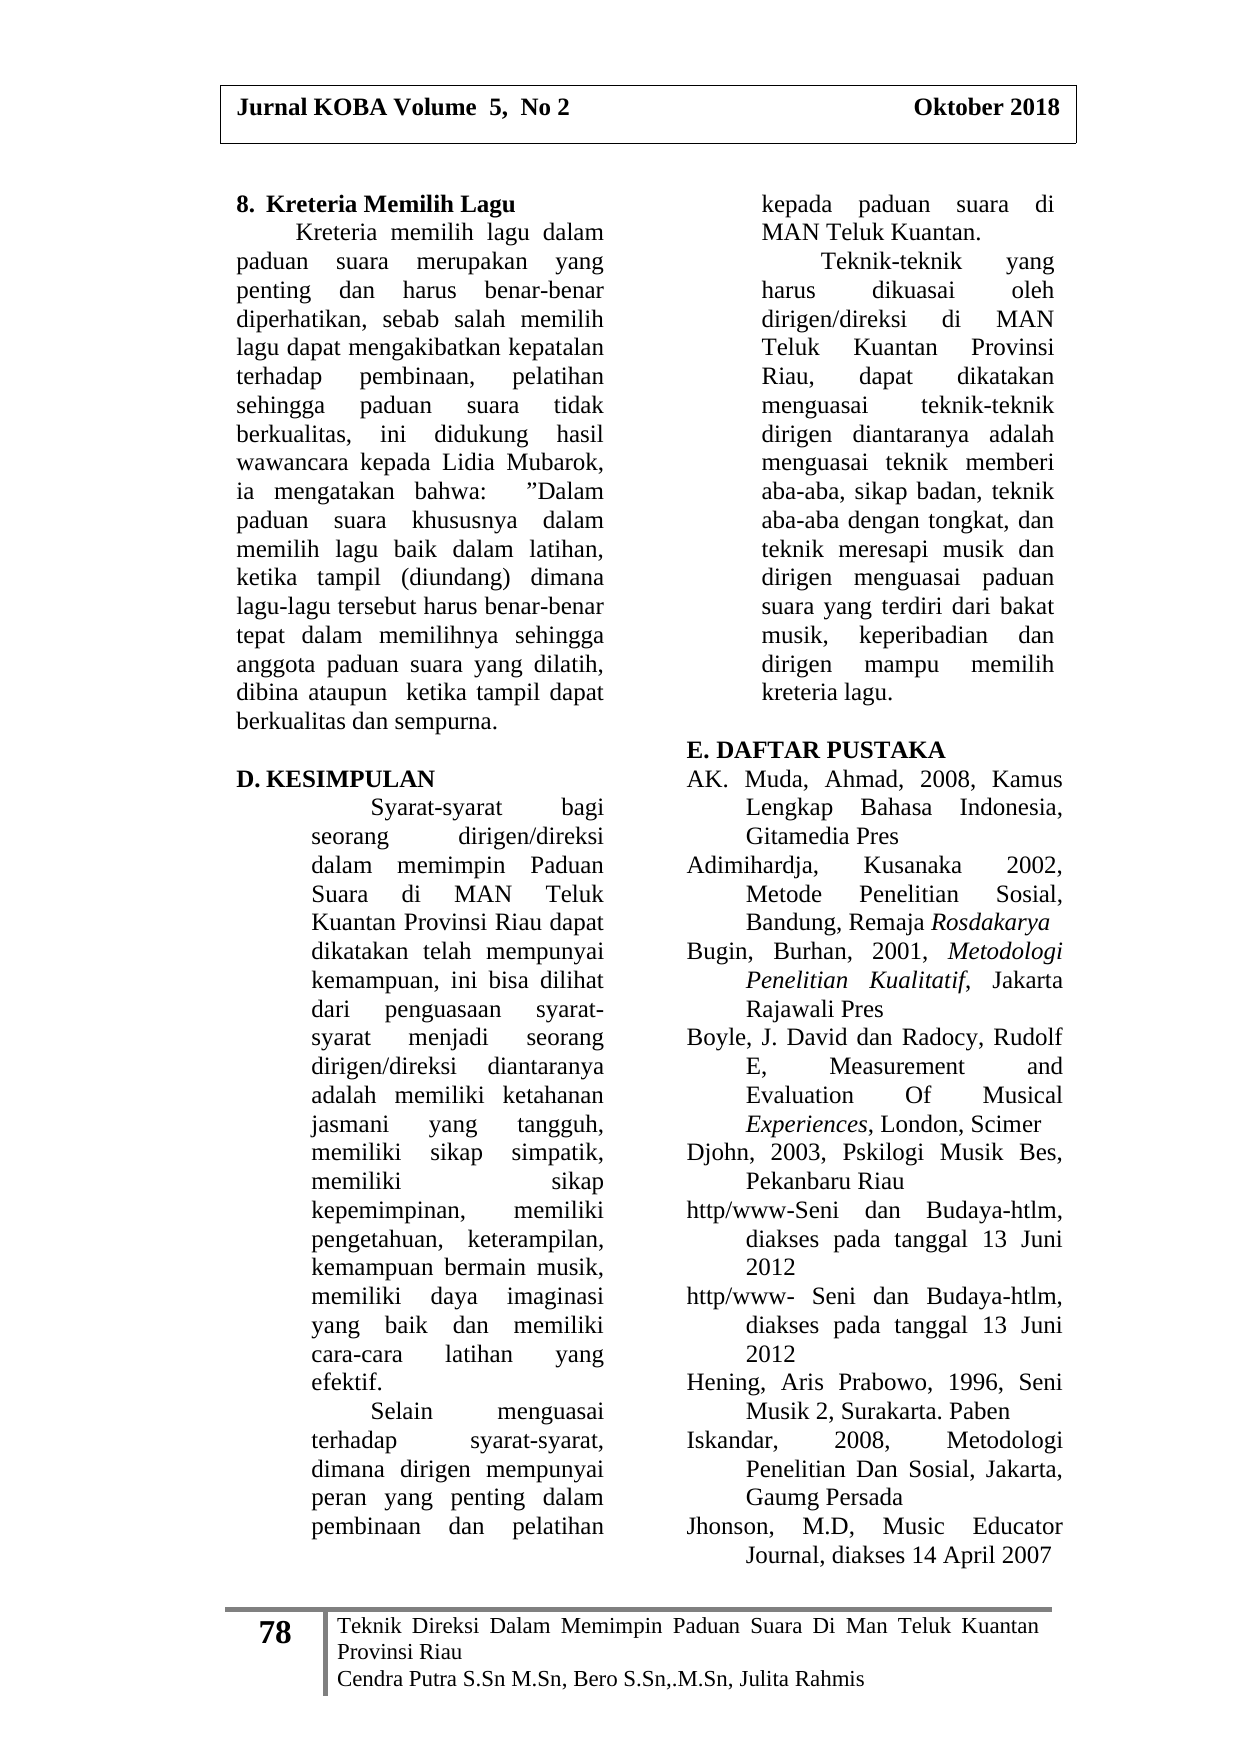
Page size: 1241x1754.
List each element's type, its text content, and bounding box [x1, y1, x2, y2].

list Kreteria Memilih Lagu [236, 189, 604, 217]
text http/www- Seni dan Budaya-htlm, diakses pada tanggal 13 Juni 2012 [686, 1281, 1063, 1367]
text Adimihardja, Kusanaka 2002, Metode Penelitian Sosial, Bandung, Remaja Rosdakarya [686, 850, 1063, 936]
text Boyle, J. David dan Radocy, Rudolf E, Measurement and Evaluation Of Musical Experiences, London, Scimer [686, 1022, 1063, 1137]
text Iskandar, 2008, Metodologi Penelitian Dan Sosial, Jakarta, Gaumg Persada [686, 1425, 1063, 1511]
text Selain menguasai terhadap syarat-syarat, dimana dirigen mempunyai peran yang penting dalam pembinaan dan pelatihan kepada paduan suara di MAN Teluk Kuantan. [761, 189, 1054, 246]
text Syarat-syarat bagi seorang dirigen/direksi dalam memimpin Paduan Suara di MAN Teluk Kuantan Provinsi Riau dapat dikatakan telah mempunyai kemampuan, ini bisa dilihat dari penguasaan syarat-syarat menjadi seorang dirigen/direksi diantaranya adalah memiliki ketahanan jasmani yang tangguh, memiliki sikap simpatik, memiliki sikap kepemimpinan, memiliki pengetahuan, keterampilan, kemampuan bermain musik, memiliki daya imaginasi yang baik dan memiliki cara-cara latihan yang efektif. [311, 792, 604, 1396]
text Teknik-teknik yang harus dikuasai oleh dirigen/direksi di MAN Teluk Kuantan Provinsi Riau, dapat dikatakan menguasai teknik-teknik dirigen diantaranya adalah menguasai teknik memberi aba-aba, sikap badan, teknik aba-aba dengan tongkat, dan teknik meresapi musik dan dirigen menguasai paduan suara yang terdiri dari bakat musik, keperibadian dan dirigen mampu memilih kreteria lagu. [761, 246, 1054, 706]
list DAFTAR PUSTAKA [686, 735, 1054, 764]
text Jhonson, M.D, Music Educator Journal, diakses 14 April 2007 [686, 1511, 1063, 1569]
text Selain menguasai terhadap syarat-syarat, dimana dirigen mempunyai peran yang penting dalam pembinaan dan pelatihan kepada paduan suara di MAN Teluk Kuantan. [311, 1396, 604, 1540]
list Kreteria memilih lagu dalam paduan suara merupakan yang penting dan harus benar-benar diperhatikan, sebab salah memilih lagu dapat mengakibatkan kepatalan terhadap pembinaan, pelatihan sehingga paduan suara tidak berkualitas, ini didukung hasil wawancara kepada Lidia Mubarok, ia mengatakan bahwa: ”Dalam paduan suara khususnya dalam memilih lagu baik dalam latihan, ketika tampil (diundang) dimana lagu-lagu tersebut harus benar-benar tepat dalam memilihnya sehingga anggota paduan suara yang dilatih, dibina ataupun ketika tampil dapat berkualitas dan sempurna. [236, 217, 604, 735]
text AK. Muda, Ahmad, 2008, Kamus Lengkap Bahasa Indonesia, Gitamedia Pres [686, 764, 1063, 850]
list KESIMPULAN [236, 764, 604, 792]
text http/www-Seni dan Budaya-htlm, diakses pada tanggal 13 Juni 2012 [686, 1195, 1063, 1281]
text Djohn, 2003, Pskilogi Musik Bes, Pekanbaru Riau [686, 1137, 1063, 1195]
text Hening, Aris Prabowo, 1996, Seni Musik 2, Surakarta. Paben [686, 1367, 1063, 1425]
text Bugin, Burhan, 2001, Metodologi Penelitian Kualitatif, Jakarta Rajawali Pres [686, 936, 1063, 1022]
